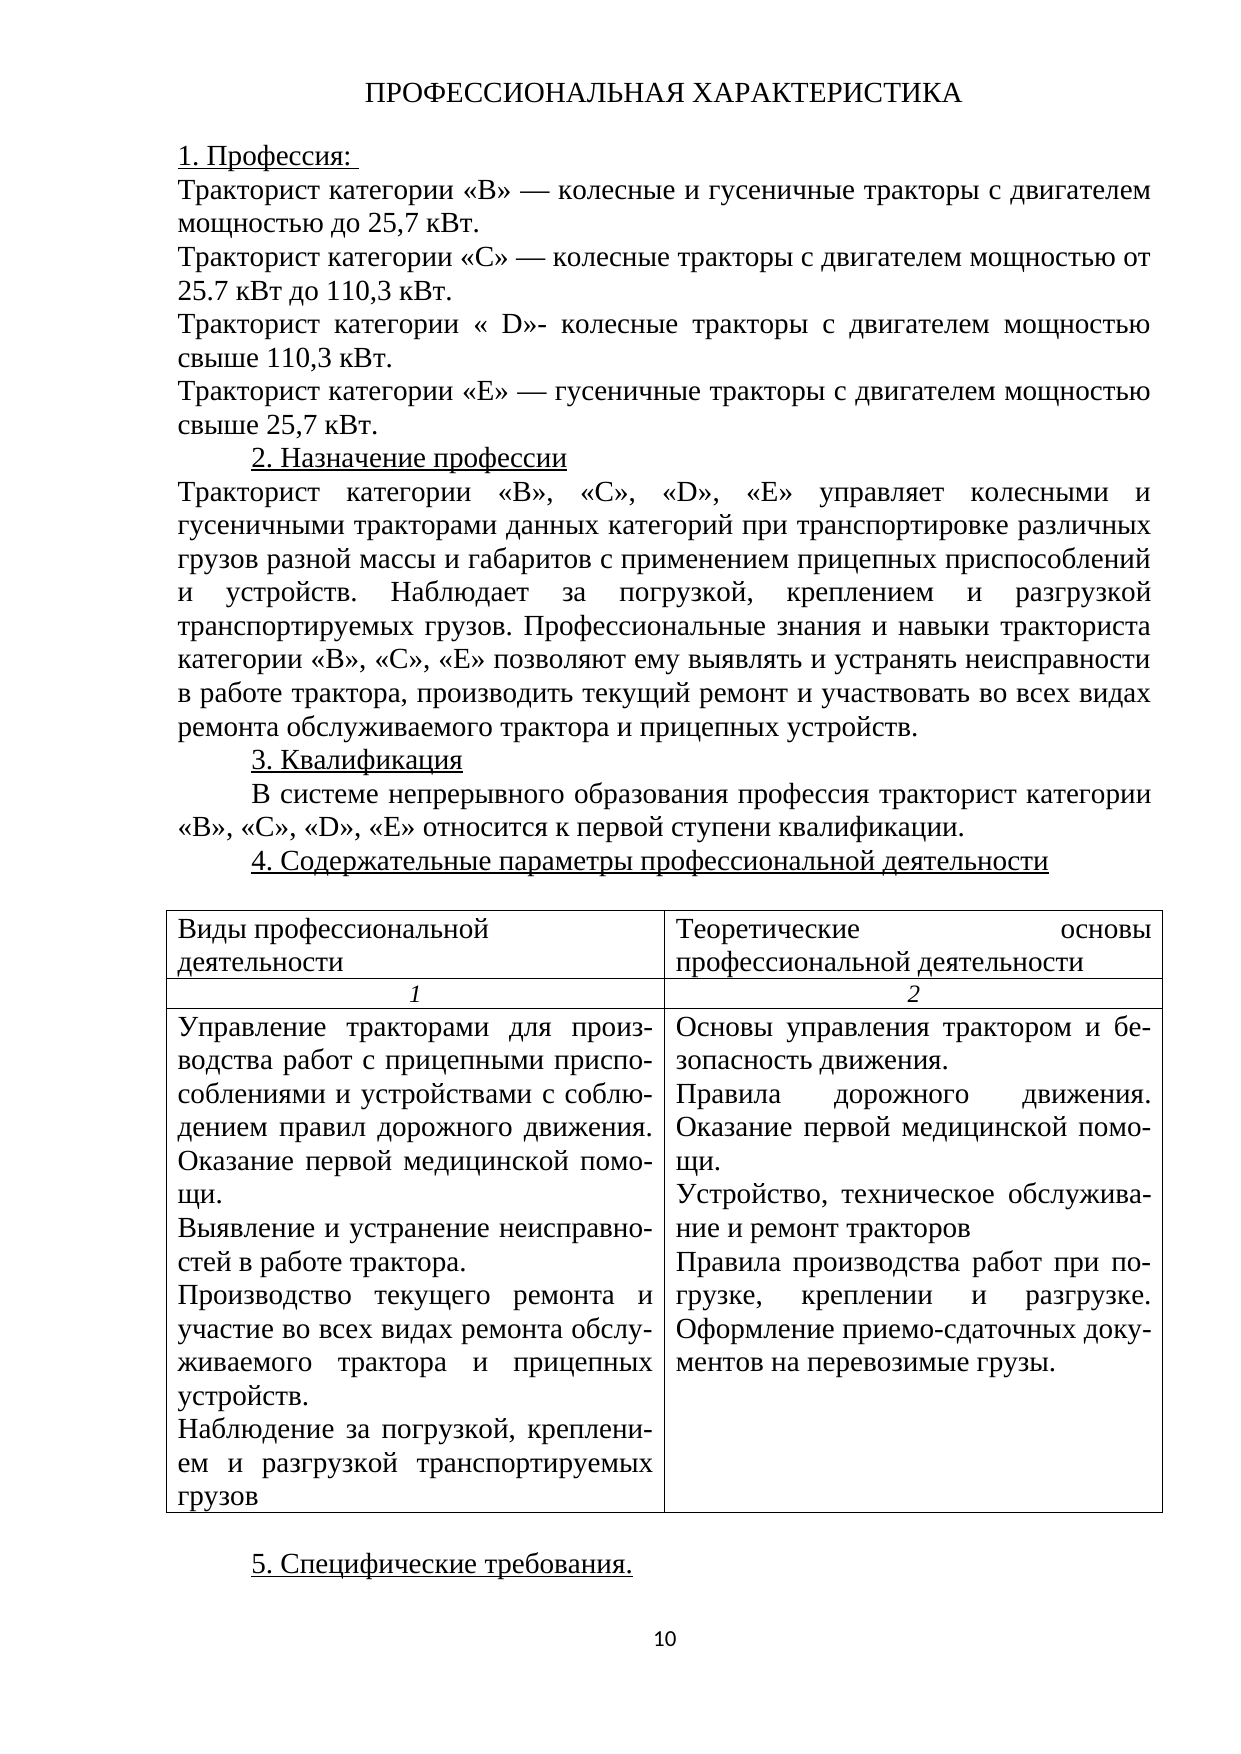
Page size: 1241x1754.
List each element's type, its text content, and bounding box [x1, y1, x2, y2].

table_header Теоретические основы профессиональной деятельности [665, 911, 1162, 978]
text 5. Специфические требования. [177, 1547, 1152, 1580]
text В системе непрерывного образования профессия тракторист категории «В», «С», «D», «Е» относится к первой ступени квалификации. [177, 776, 1152, 843]
table_cell 2 [665, 979, 1162, 1008]
text 1. Профессия: [177, 138, 1152, 172]
text Тракторист категории « D»- колесные тракторы с двигателем мощностью свыше 110,3 кВт. [177, 306, 1152, 373]
table_cell 1 [167, 979, 664, 1008]
table_header ПРОФЕССИОНАЛЬНАЯ ХАРАКТЕРИСТИКА [176, 74, 1152, 138]
text 2. Назначение профессии [177, 440, 1152, 474]
text 3. Квалификация [177, 742, 1152, 776]
text Тракторист категории «В», «С», «D», «Е» управляет колесными и гусеничными тракторами данных категорий при транспортировке различных грузов разной массы и габаритов с применением прицепных приспособлений и устройств. Наблюдает за погрузкой, креплением и разгрузкой транспортируемых грузов. Профессиональные знания и навыки тракториста категории «В», «С», «Е» позволяют ему выявлять и устранять неисправности в работе трактора, производить текущий ремонт и участвовать во всех видах ремонта обслуживаемого трактора и прицепных устройств. [177, 474, 1152, 742]
table_header Виды профессиональной деятельности [167, 911, 664, 978]
text Тракторист категории «С» — колесные тракторы с двигателем мощностью от 25.7 кВт до 110,3 кВт. [177, 239, 1152, 306]
table_cell Основы управления трактором и бе-зопасность движения. Правила дорожного движения. Оказание первой медицинской помо-щи. Устройство, техническое обслужива-ние и ремонт тракторов Правила производства работ при по-грузке, креплении и разгрузке. Оформление приемо-сдаточных доку-ментов на перевозимые грузы. [665, 1009, 1162, 1512]
text Тракторист категории «В» — колесные и гусеничные тракторы с двигателем мощностью до 25,7 кВт. [177, 172, 1152, 239]
text 4. Содержательные параметры профессиональной деятельности [177, 843, 1152, 876]
text Тракторист категории «Е» — гусеничные тракторы с двигателем мощностью свыше 25,7 кВт. [177, 373, 1152, 440]
table_cell Управление тракторами для произ-водства работ с прицепными приспо-соблениями и устройствами с соблю-дением правил дорожного движения. Оказание первой медицинской помо-щи. Выявление и устранение неисправно-стей в работе тpaктоpa. Производство текущего ремонта и участие во всех видах ремонта обслу-живаемого трактора и прицепных устройств. Наблюдение за погрузкой, креплени-ем и разгрузкой транспортируемых грузов [167, 1009, 664, 1512]
